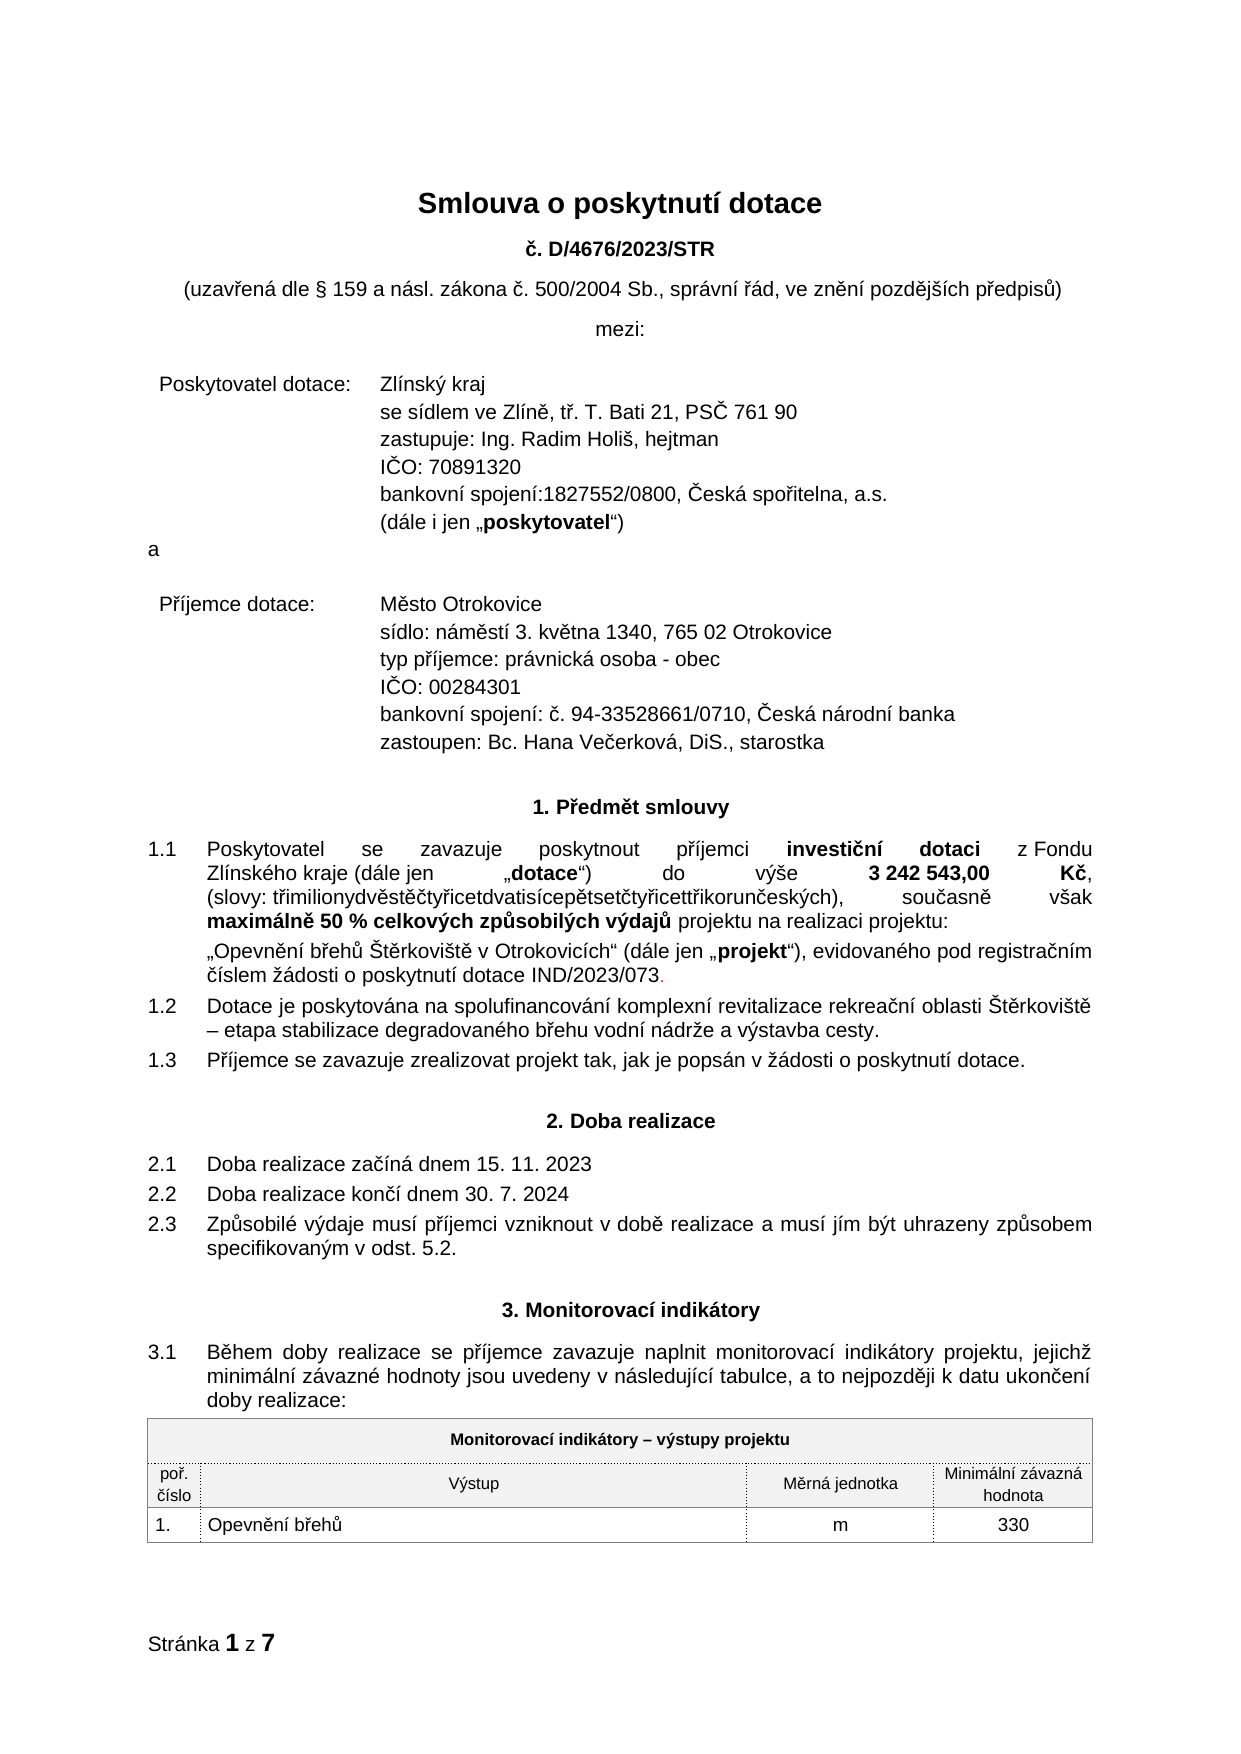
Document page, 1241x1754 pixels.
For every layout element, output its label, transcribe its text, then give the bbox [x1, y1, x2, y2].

text č. D/4676/2023/STR [148, 237, 1093, 261]
table_cell 330 [934, 1508, 1092, 1542]
table_cell poř. číslo [148, 1463, 200, 1507]
table_header Monitorovací indikátory – výstupy projektu [148, 1419, 1092, 1462]
text Doba realizace začíná dnem 15. 11. 2023 [148, 1152, 1093, 1176]
table_header Poskytovatel dotace: [148, 372, 369, 537]
table_header Město Otrokovice sídlo: náměstí 3. května 1340, 765 02 Otrokovice typ příjemce: právnická osoba - obec IČO: 00284301 bankovní spojení: č. 94-33528661/0710, Česká národní banka zastoupen: Bc. Hana Večerková, DiS., starostka [369, 592, 1092, 757]
text Příjemce se zavazuje zrealizovat projekt tak, jak je popsán v žádosti o poskytnutí dotace. [148, 1048, 1093, 1072]
text Dotace je poskytována na spolufinancování komplexní revitalizace rekreační oblasti Štěrkoviště – etapa stabilizace degradovaného břehu vodní nádrže a výstavba cesty. [148, 993, 1093, 1041]
text Smlouva o poskytnutí dotace [148, 186, 1093, 220]
table_cell Měrná jednotka [747, 1463, 934, 1507]
text Způsobilé výdaje musí příjemci vzniknout v době realizace a musí jím být uhrazeny způsobem specifikovaným v odst. 5.2. [148, 1212, 1093, 1260]
subtitle Monitorovací indikátory [178, 1297, 1093, 1321]
subtitle Doba realizace [178, 1109, 1093, 1133]
text (uzavřená dle § 159 a násl. zákona č. 500/2004 Sb., správní řád, ve znění pozdějších předpisů) [148, 277, 1093, 301]
table_cell Opevnění břehů [200, 1508, 747, 1542]
table_cell Výstup [200, 1463, 747, 1507]
text Během doby realizace se příjemce zavazuje naplnit monitorovací indikátory projektu, jejichž minimální závazné hodnoty jsou uvedeny v následující tabulce, a to nejpozději k datu ukončení doby realizace: [148, 1340, 1093, 1412]
table_cell 1. [148, 1508, 200, 1542]
text Doba realizace končí dnem 30. 7. 2024 [148, 1182, 1093, 1206]
text mezi: [148, 317, 1093, 341]
text Poskytovatel se zavazuje poskytnout příjemci investiční dotaci z Fondu Zlínského kraje (dále jen „dotace“) do výše 3 242 543,00 Kč, (slovy: třimilionydvěstěčtyřicetdvatisícepětsetčtyřicettřikorunčeských), současně však maximálně 50 % celkových způsobilých výdajů projektu na realizaci projektu: [148, 837, 1093, 933]
subtitle Předmět smlouvy [178, 795, 1093, 819]
text a [148, 537, 1093, 561]
list „Opevnění břehů Štěrkoviště v Otrokovicích“ (dále jen „projekt“), evidovaného pod registračním číslem žádosti o poskytnutí dotace IND/2023/073. [207, 939, 1093, 987]
table_cell m [747, 1508, 934, 1542]
table_header Zlínský kraj se sídlem ve Zlíně, tř. T. Bati 21, PSČ 761 90 zastupuje: Ing. Radim Holiš, hejtman IČO: 70891320 bankovní spojení:1827552/0800, Česká spořitelna, a.s. (dále i jen „poskytovatel“) [369, 372, 1092, 537]
table_header Příjemce dotace: [148, 592, 369, 757]
table_cell Minimální závazná hodnota [934, 1463, 1092, 1507]
